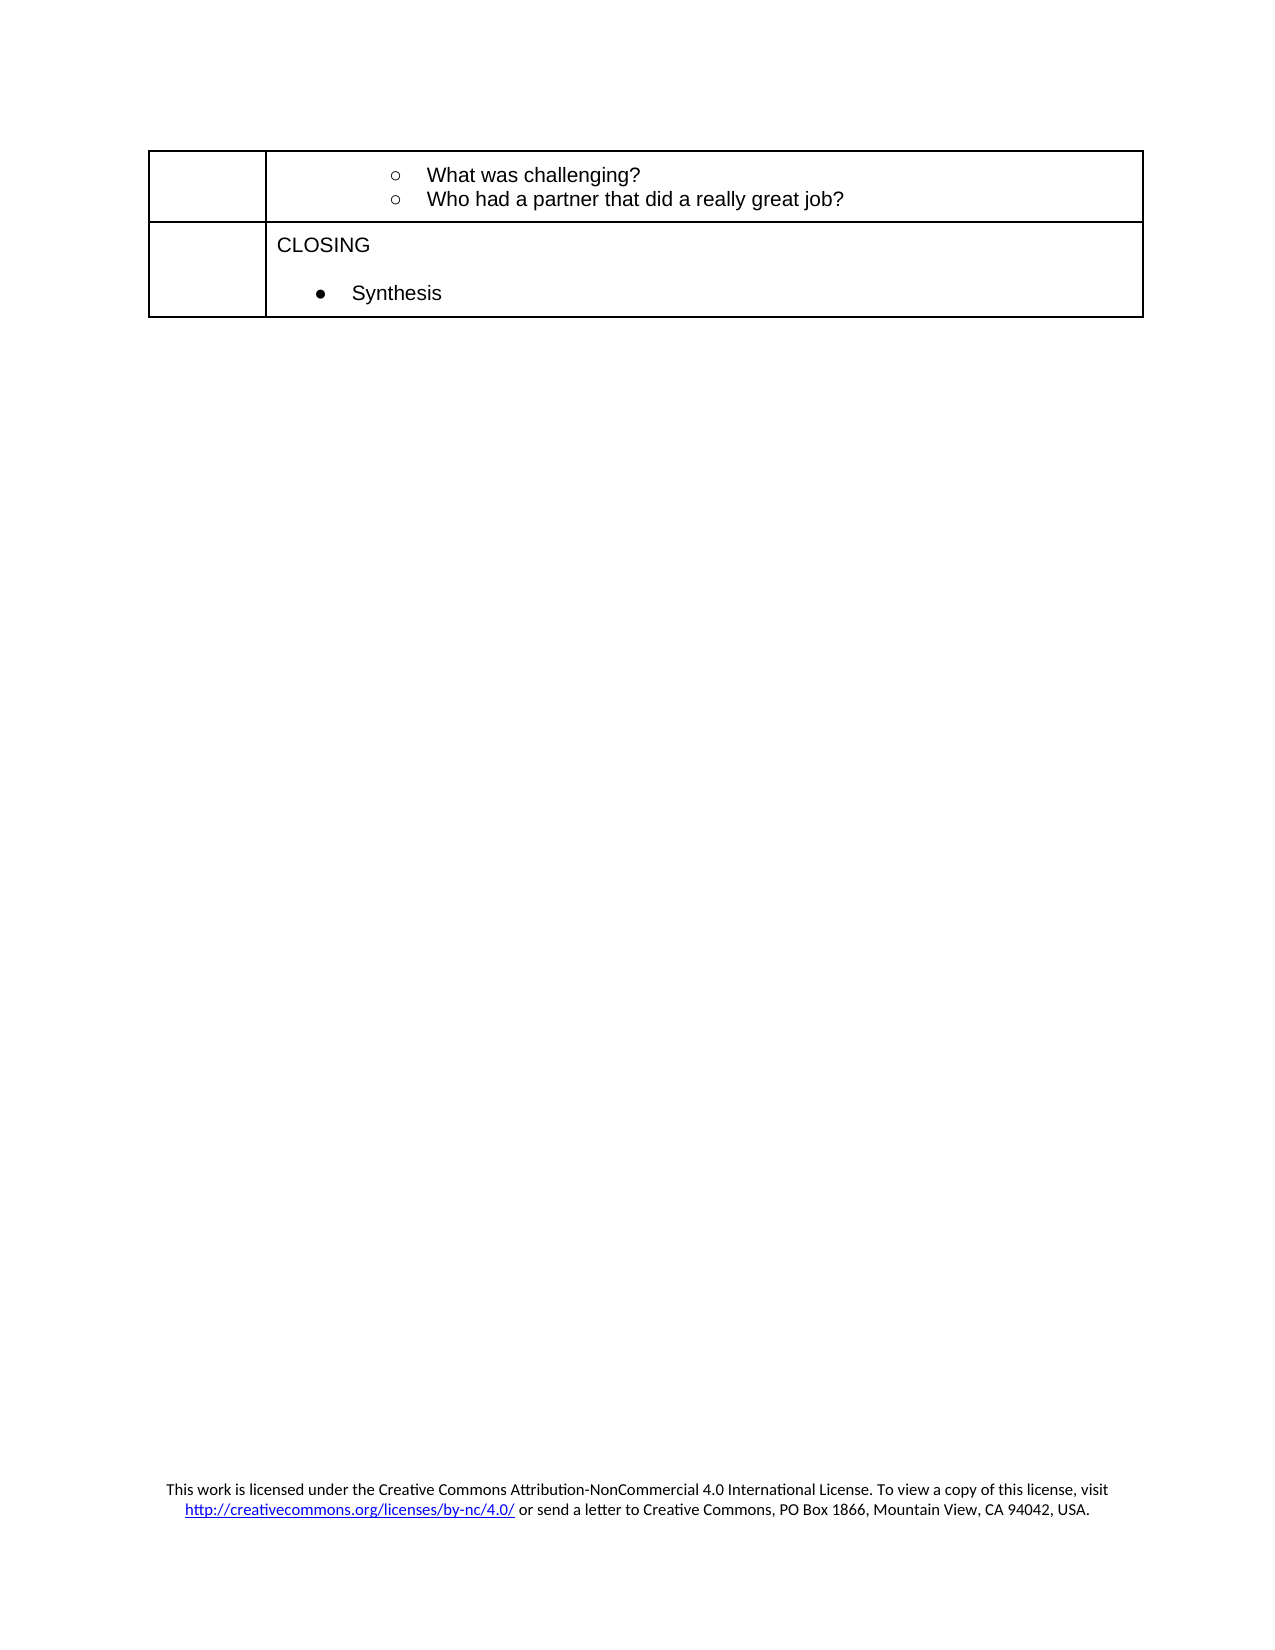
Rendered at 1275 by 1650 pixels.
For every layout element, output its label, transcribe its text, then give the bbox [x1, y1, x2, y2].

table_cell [267, 152, 1142, 221]
table_cell [150, 223, 265, 316]
table_cell CLOSING Synthesis [267, 223, 1142, 316]
table_cell [150, 152, 265, 221]
